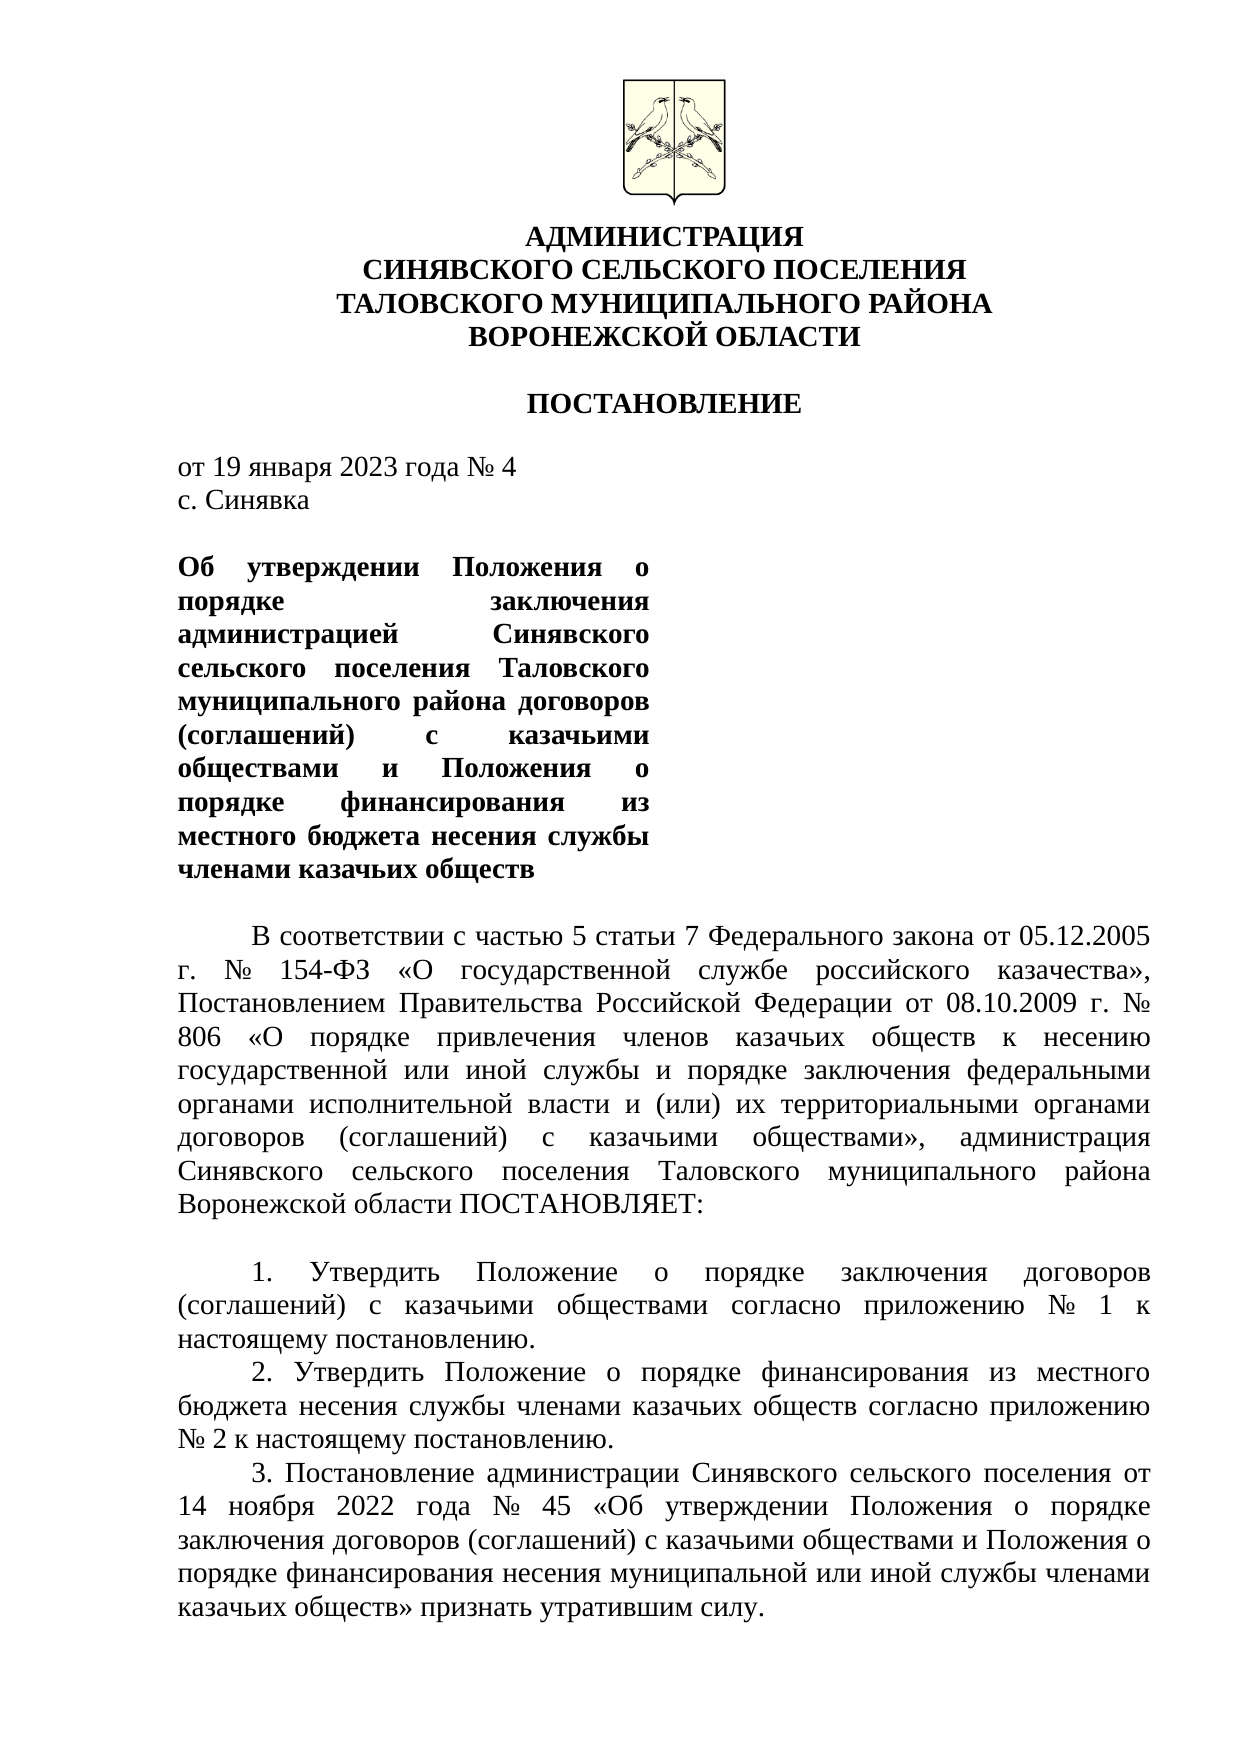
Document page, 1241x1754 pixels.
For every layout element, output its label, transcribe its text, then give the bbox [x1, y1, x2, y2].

text ПОСТАНОВЛЕНИЕ [177, 386, 1152, 420]
text АДМИНИСТРАЦИЯ [177, 219, 1152, 252]
text 1. Утвердить Положение о порядке заключения договоров (соглашений) с казачьими обществами согласно приложению № 1 к настоящему постановлению. [177, 1254, 1152, 1354]
text от 19 января 2023 года № 4 [177, 449, 1152, 482]
text с. Синявка [177, 482, 1152, 516]
text 3. Постановление администрации Синявского сельского поселения от 14 ноября 2022 года № 45 «Об утверждении Положения о порядке заключения договоров (соглашений) с казачьими обществами и Положения о порядке финансирования несения муниципальной или иной службы членами казачьих обществ» признать утратившим силу. [177, 1455, 1152, 1623]
title Об утверждении Положения о порядке заключения администрацией Синявского сельского поселения Таловского муниципального района договоров (соглашений) с казачьими обществами и Положения о порядке финансирования из местного бюджета несения службы членами казачьих обществ [177, 549, 650, 885]
text ТАЛОВСКОГО МУНИЦИПАЛЬНОГО РАЙОНА [177, 286, 1152, 319]
text 2. Утвердить Положение о порядке финансирования из местного бюджета несения службы членами казачьих обществ согласно приложению № 2 к настоящему постановлению. [177, 1354, 1152, 1455]
text ВОРОНЕЖСКОЙ ОБЛАСТИ [177, 319, 1152, 353]
text В соответствии с частью 5 статьи 7 Федерального закона от 05.12.2005 г. № 154-ФЗ «О государственной службе российского казачества», Постановлением Правительства Российской Федерации от 08.10.2009 г. № 806 «О порядке привлечения членов казачьих обществ к несению государственной или иной службы и порядке заключения федеральными органами исполнительной власти и (или) их территориальными органами договоров (соглашений) с казачьими обществами», администрация Синявского сельского поселения Таловского муниципального района Воронежской области ПОСТАНОВЛЯЕТ: [177, 918, 1152, 1220]
text СИНЯВСКОГО СЕЛЬСКОГО ПОСЕЛЕНИЯ [177, 252, 1152, 286]
